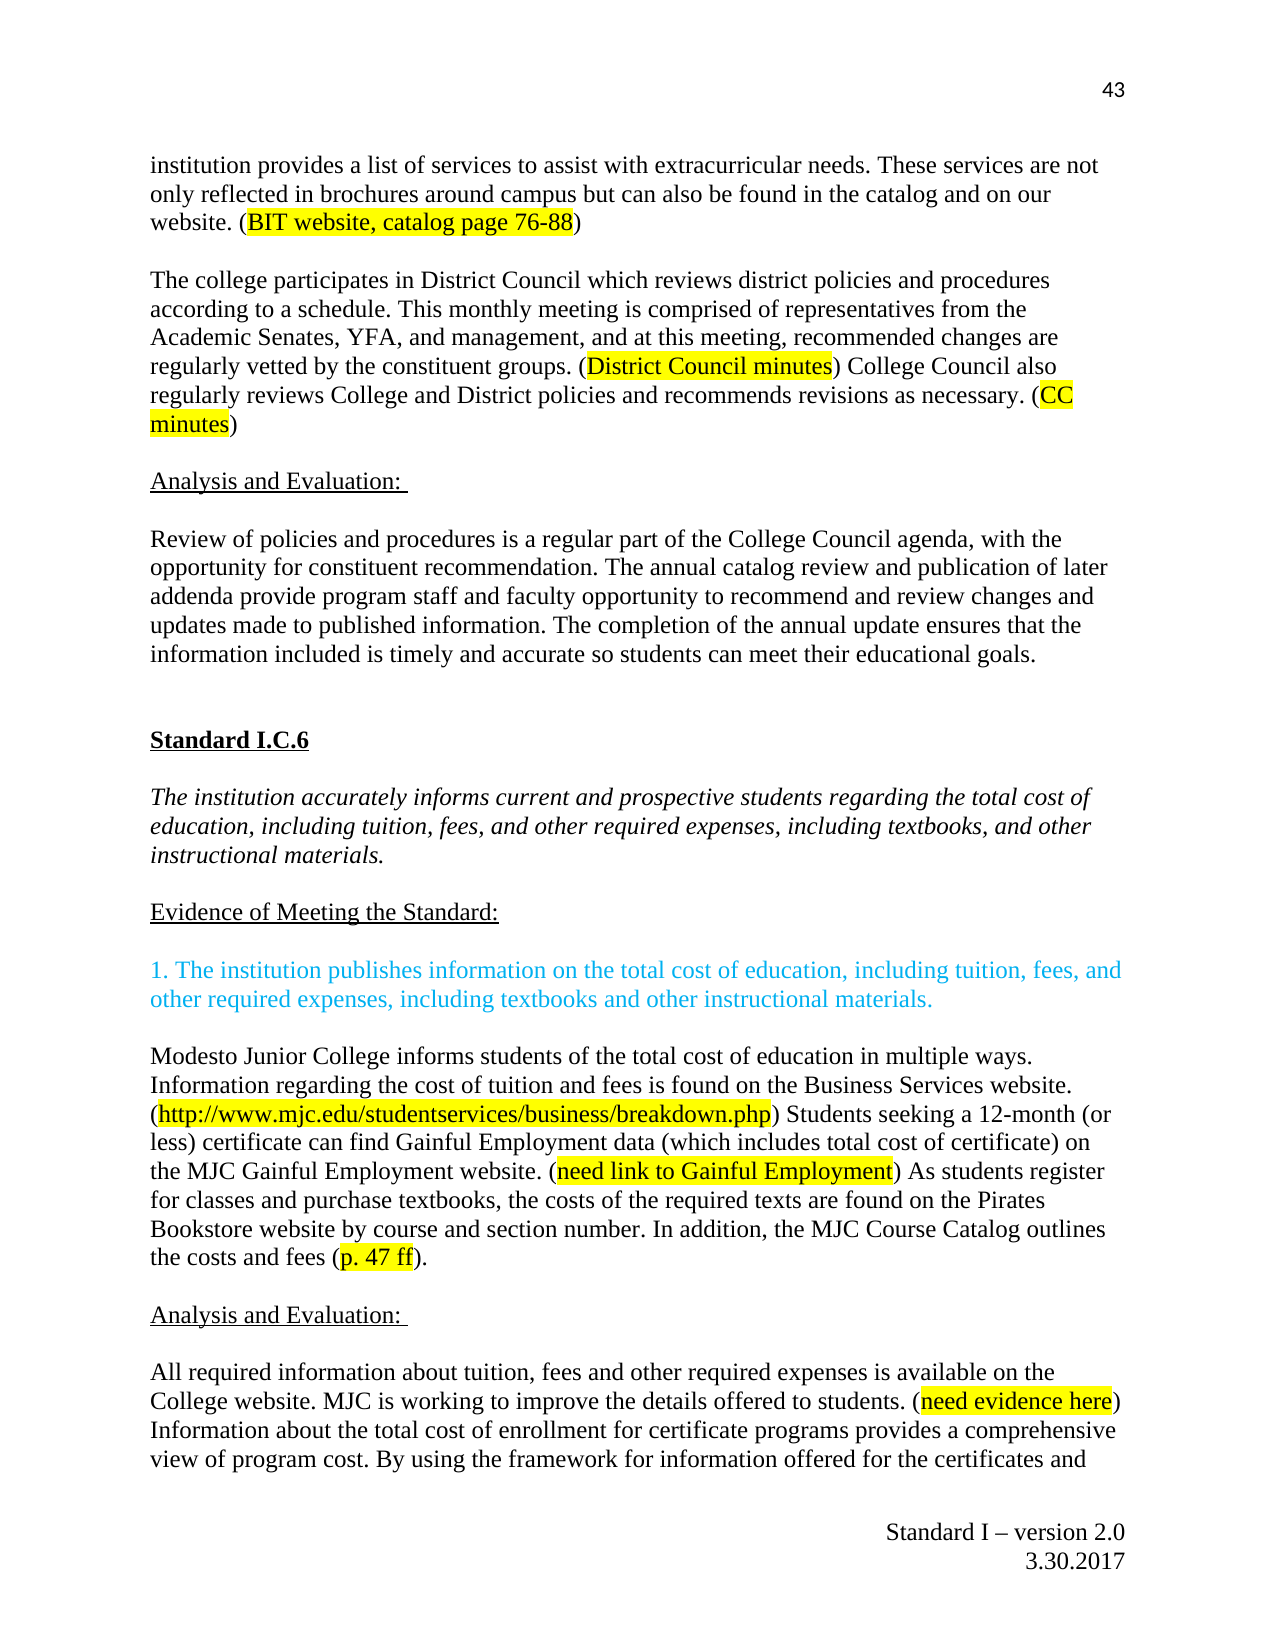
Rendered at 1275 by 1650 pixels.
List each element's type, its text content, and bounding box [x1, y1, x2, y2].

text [150, 1357, 1125, 1472]
text Modesto Junior College informs students of the total cost of education in multiple ways. Information regarding the cost of tuition and fees is found on the Business Services website. (http://www.mjc.edu/studentservices/business/breakdown.php) Students seeking a 12-month (or less) certificate can find Gainful Employment data (which includes total cost of certificate) on the MJC Gainful Employment website. (need link to Gainful Employment) As students register for classes and purchase textbooks, the costs of the required texts are found on the Pirates Bookstore website by course and section number. In addition, the MJC Course Catalog outlines the costs and fees (p. 47 ff). [150, 1041, 1125, 1271]
text Analysis and Evaluation: [150, 1300, 1125, 1329]
text Analysis and Evaluation: [150, 466, 1125, 495]
text Evidence of Meeting the Standard: [150, 897, 1125, 926]
text Review of policies and procedures is a regular part of the College Council agenda, with the opportunity for constituent recommendation. The annual catalog review and publication of later addenda provide program staff and faculty opportunity to recommend and review changes and updates made to published information. The completion of the annual update ensures that the information included is timely and accurate so students can meet their educational goals. [150, 524, 1125, 667]
text 1. The institution publishes information on the total cost of education, including tuition, fees, and other required expenses, including textbooks and other instructional materials. [150, 955, 1125, 1012]
text Standard I.C.6 [150, 725, 1125, 754]
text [150, 150, 1125, 236]
text The college participates in District Council which reviews district policies and procedures according to a schedule. This monthly meeting is comprised of representatives from the Academic Senates, YFA, and management, and at this meeting, recommended changes are regularly vetted by the constituent groups. (District Council minutes) College Council also regularly reviews College and District policies and recommends revisions as necessary. (CC minutes) [150, 265, 1125, 437]
text The institution accurately informs current and prospective students regarding the total cost of education, including tuition, fees, and other required expenses, including textbooks, and other instructional materials. [150, 782, 1125, 869]
